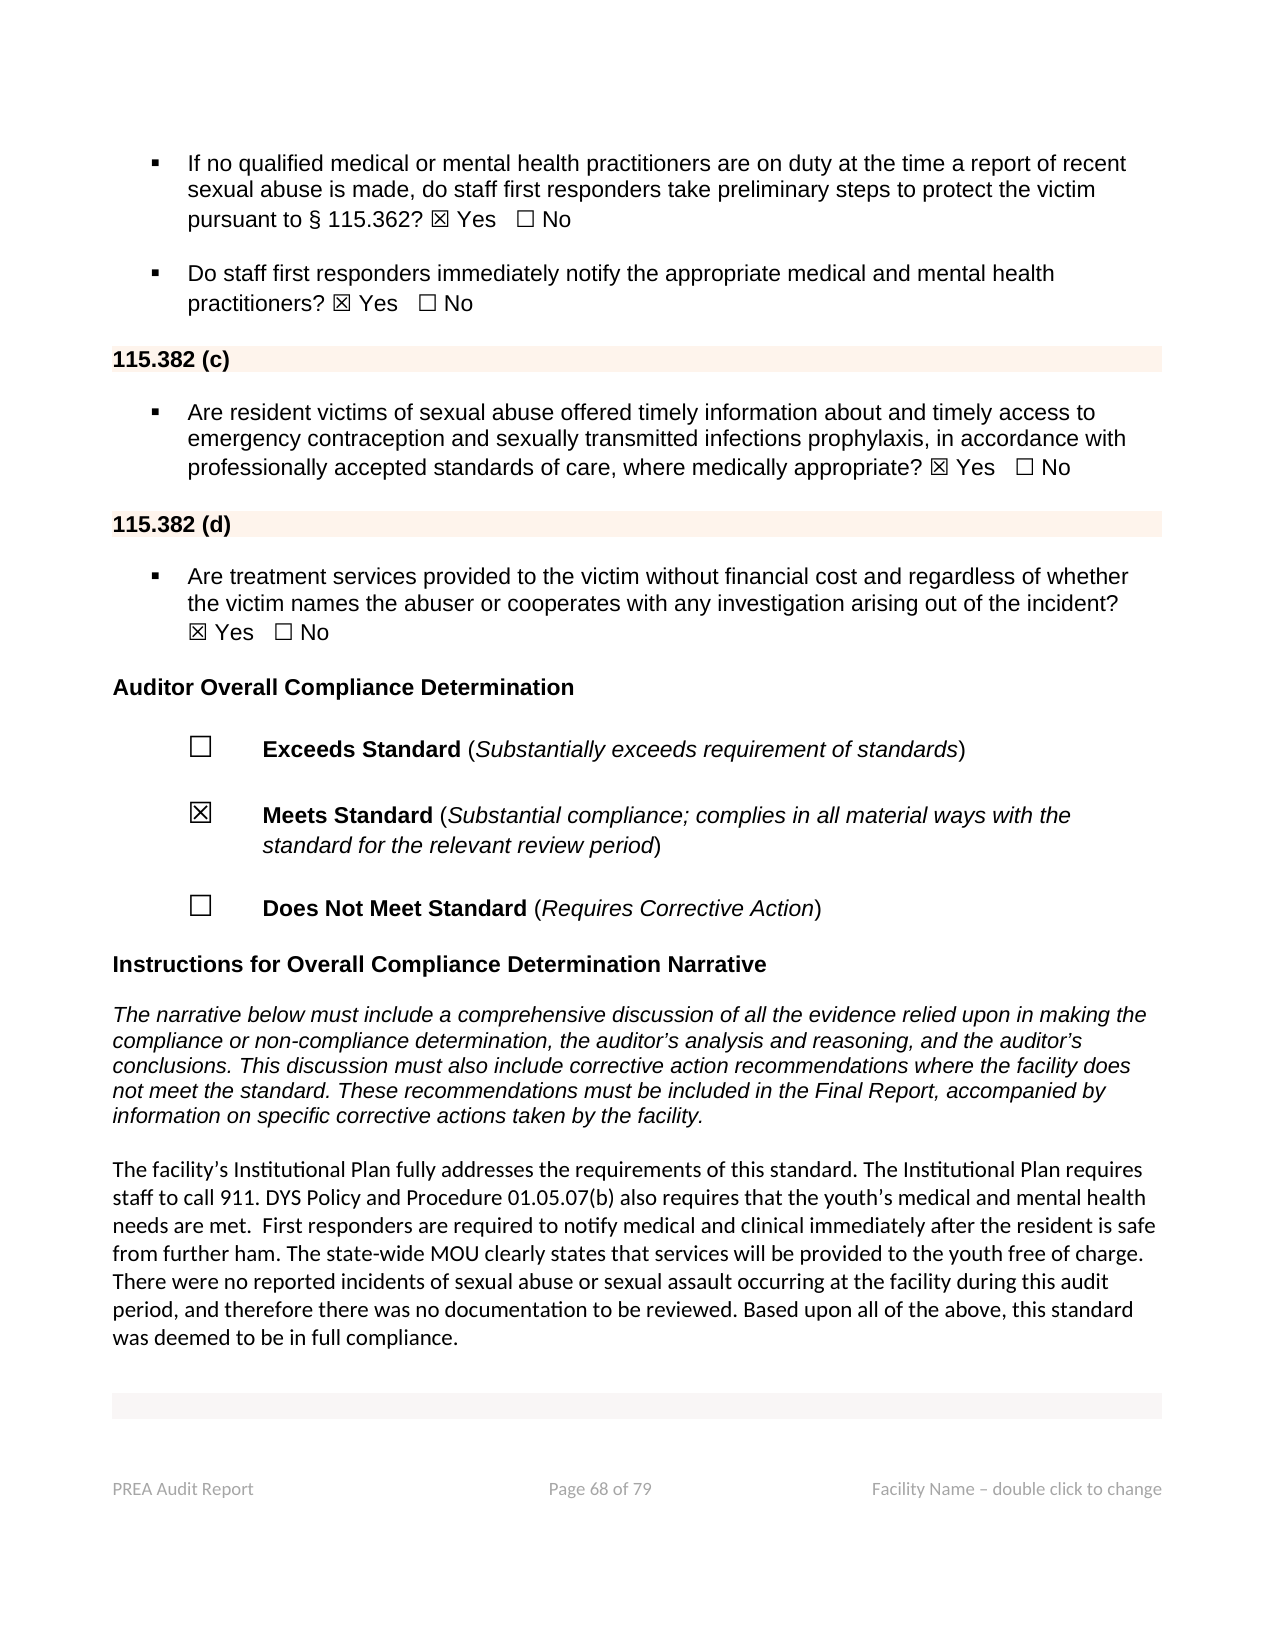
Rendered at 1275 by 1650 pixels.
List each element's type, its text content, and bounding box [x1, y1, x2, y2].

list Are resident victims of sexual abuse offered timely information about and timely access to emergency contraception and sexually transmitted infections prophylaxis, in accordance with professionally accepted standards of care, where medically appropriate? Yes No [150, 399, 1162, 483]
text Exceeds Standard (Substantially exceeds requirement of standards) [187, 726, 1162, 766]
text 115.382 (c) [112, 346, 1162, 372]
text Meets Standard (Substantial compliance; complies in all material ways with the standard for the relevant review period) [187, 792, 1162, 858]
list If no qualified medical or mental health practitioners are on duty at the time a report of recent sexual abuse is made, do staff first responders take preliminary steps to protect the victim pursuant to § 115.362? Yes No [150, 150, 1162, 234]
text The narrative below must include a comprehensive discussion of all the evidence relied upon in making the compliance or non-compliance determination, the auditor’s analysis and reasoning, and the auditor’s conclusions. This discussion must also include corrective action recommendations where the facility does not meet the standard. These recommendations must be included in the Final Report, accompanied by information on specific corrective actions taken by the facility. [112, 1002, 1162, 1128]
text Instructions for Overall Compliance Determination Narrative [112, 951, 1162, 977]
text Does Not Meet Standard (Requires Corrective Action) [187, 885, 1162, 924]
text Auditor Overall Compliance Determination [112, 674, 1162, 700]
text 115.382 (d) [112, 511, 1162, 537]
list Do staff first responders immediately notify the appropriate medical and mental health practitioners? Yes No [150, 260, 1162, 318]
list Are treatment services provided to the victim without financial cost and regardless of whether the victim names the abuser or cooperates with any investigation arising out of the incident? Yes No [150, 563, 1162, 647]
